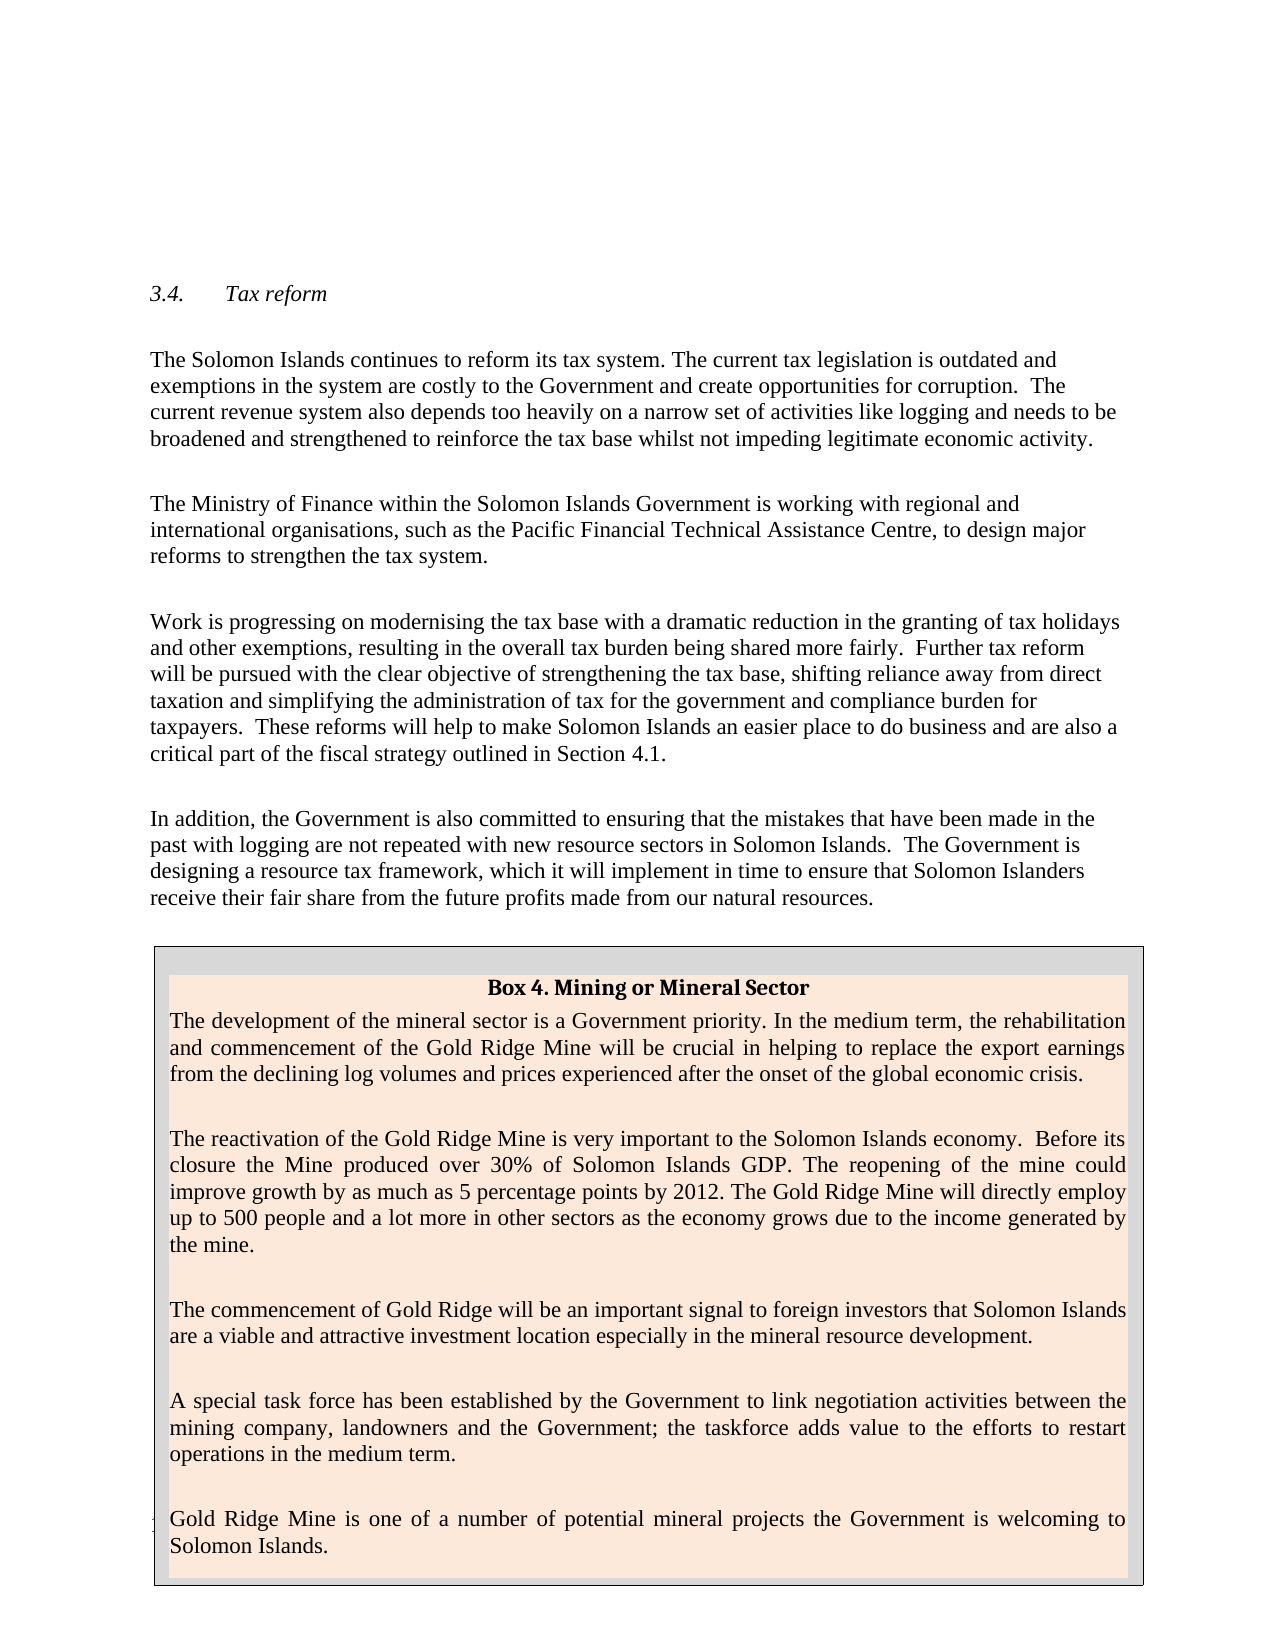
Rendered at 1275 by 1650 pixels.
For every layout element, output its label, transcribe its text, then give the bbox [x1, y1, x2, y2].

text Work is progressing on modernising the tax base with a dramatic reduction in the granting of tax holidays and other exemptions, resulting in the overall tax burden being shared more fairly. Further tax reform will be pursued with the clear objective of strengthening the tax base, shifting reliance away from direct taxation and simplifying the administration of tax for the government and compliance burden for taxpayers. These reforms will help to make Solomon an easier place to do business and are also a critical part of the fiscal strategy outlined in Section 4.1. [150, 608, 1125, 766]
list Tax reform [150, 280, 1125, 307]
text The Solomon Islands continues to reform its tax system. The current tax legislation is outdated and exemptions in the system are costly to the Government and create opportunities for corruption. The current revenue system also depends too heavily on a narrow set of activities like logging and needs to be broadened and strengthened to reinforce the tax base whilst not impeding legitimate economic activity. [150, 346, 1125, 451]
text The Ministry of Finance within the Solomon Islands Government is working with regional and international organisations, such as the Pacific Financial Technical Assistance Centre, to design major reforms to strengthen the tax system. [150, 490, 1125, 569]
text In addition, the Government is also committed to ensuring that the mistakes that have been made in the past with logging are not repeated with new resource sectors in Solomon Islands. The Government is designing a resource tax framework, which it will implement in time to ensure that Solomon Islanders receive their fair share from the future profits made from our natural resources. [150, 805, 1125, 910]
